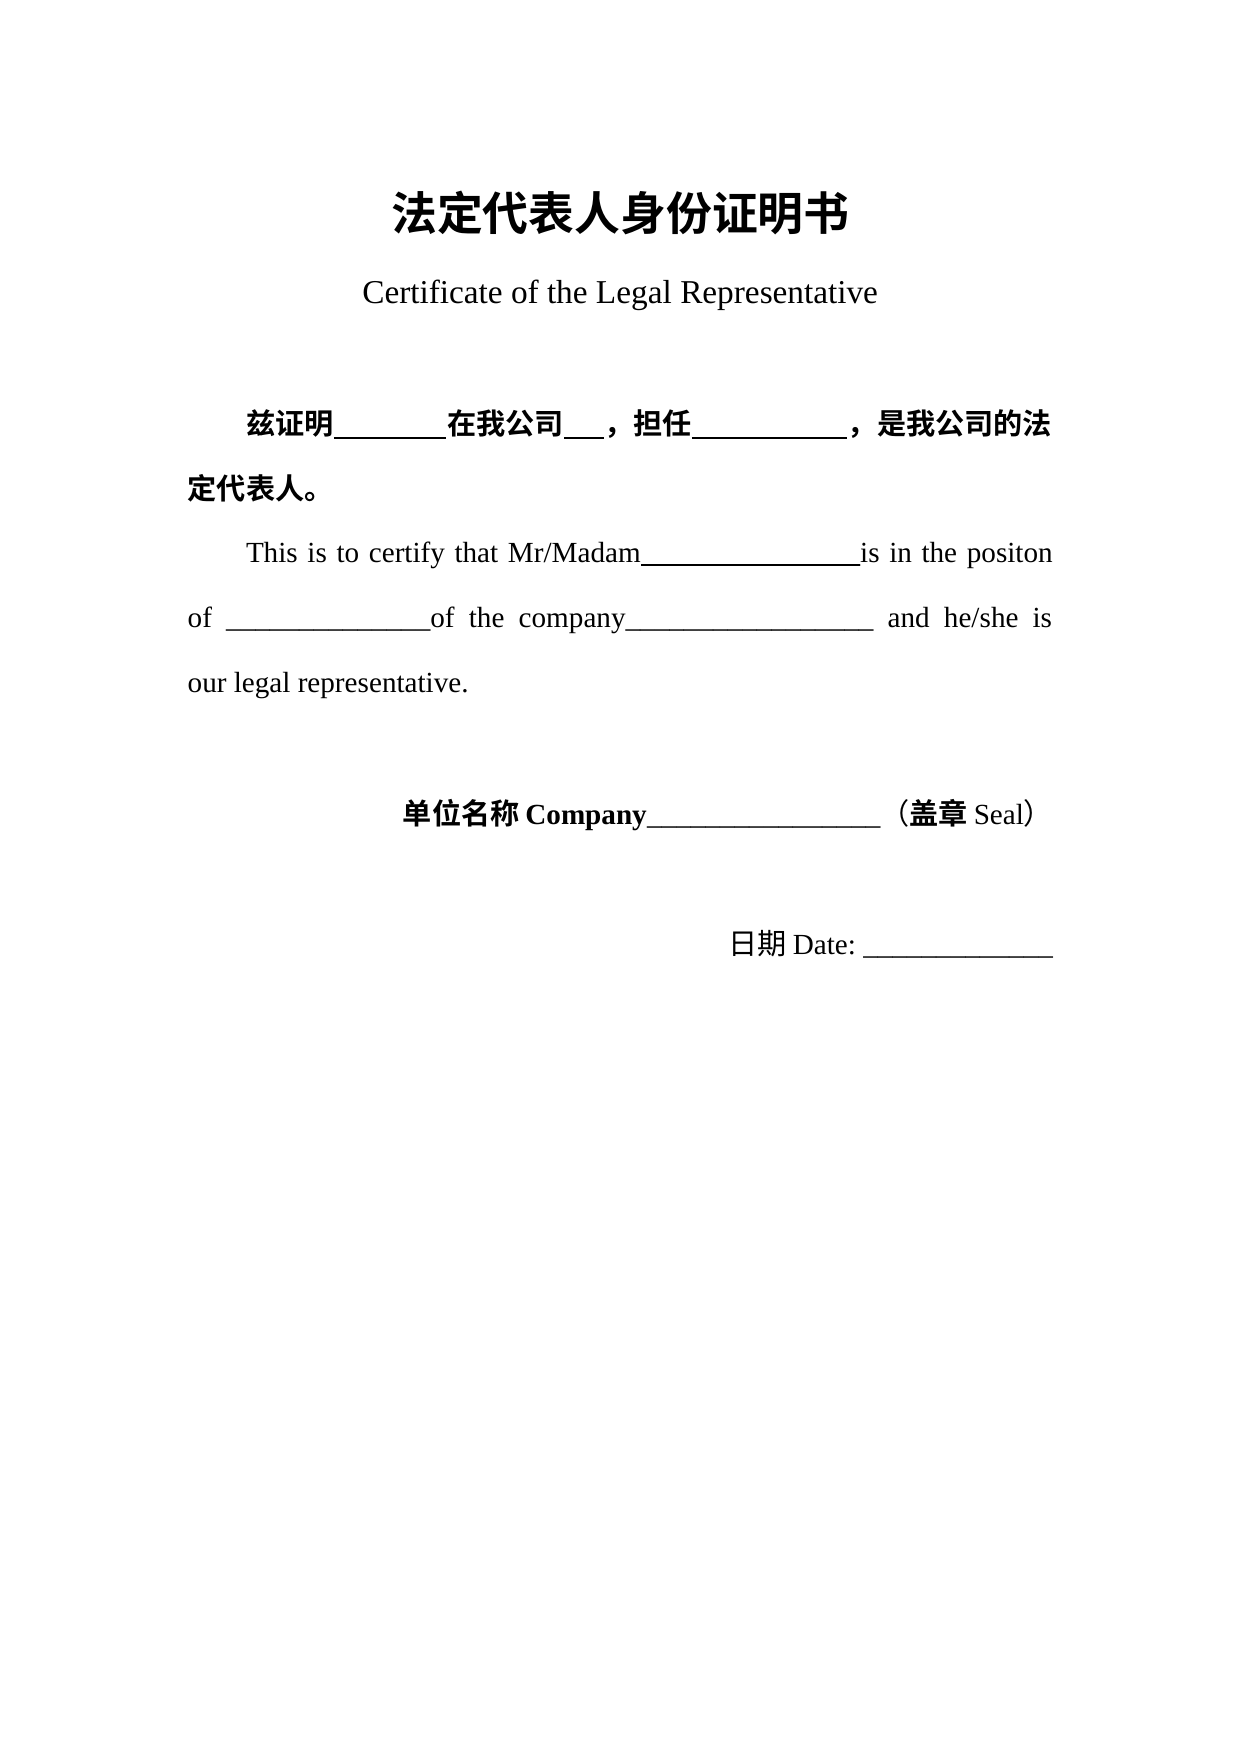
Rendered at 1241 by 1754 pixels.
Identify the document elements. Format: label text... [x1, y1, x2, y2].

text This is to certify that Mr/Madam_______________is in the positon of ______________of the company_________________ and he/she is our legal representative. [187, 519, 1053, 714]
text 法定代表人身份证明书 [187, 162, 1053, 259]
text Certificate of the Legal Representative [187, 259, 1053, 324]
text 单位名称Company________________（盖章Seal） [187, 779, 1053, 844]
text 日期Date: _____________ [187, 909, 1053, 974]
text 兹证明 在我公司 ，担任 ，是我公司的法定代表人。 [187, 389, 1053, 519]
